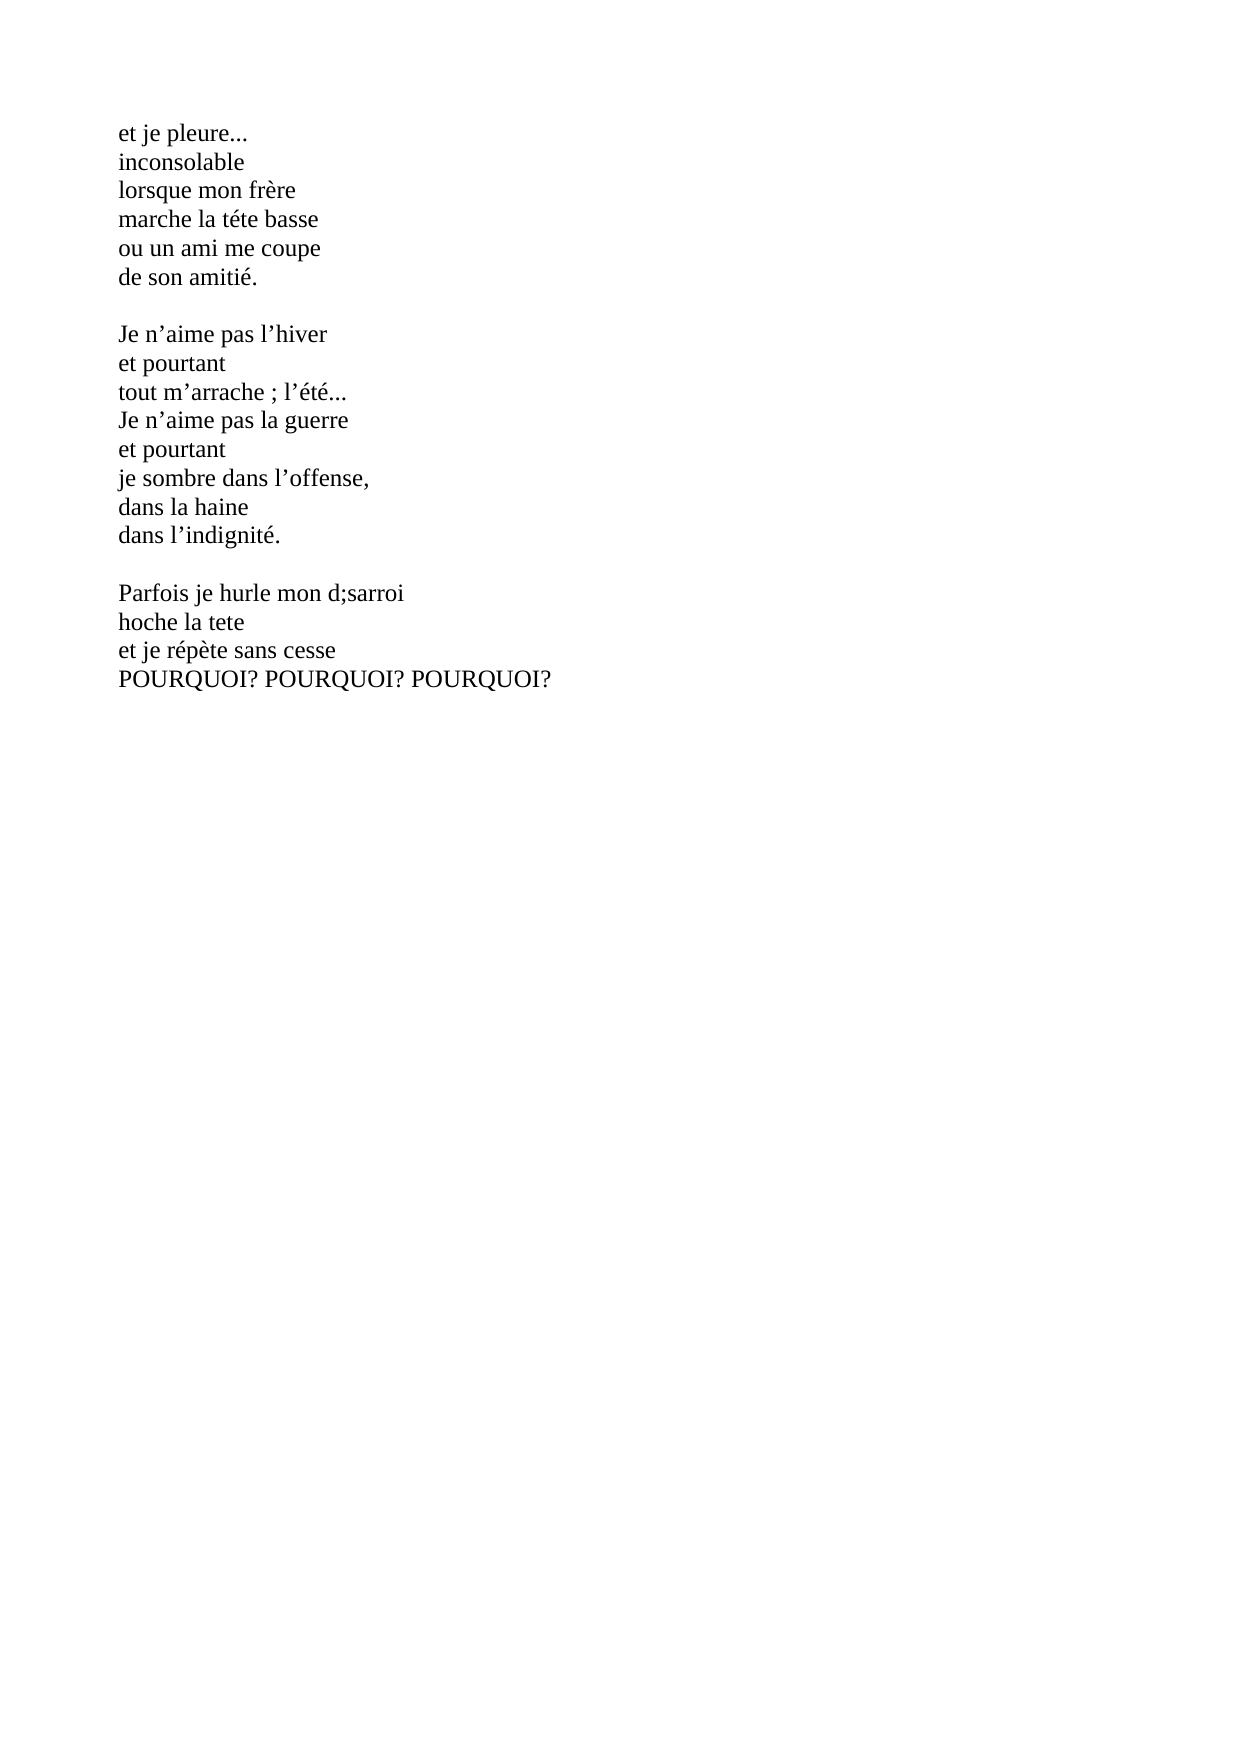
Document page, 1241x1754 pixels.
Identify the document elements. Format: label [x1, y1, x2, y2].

text [118, 118, 1122, 693]
